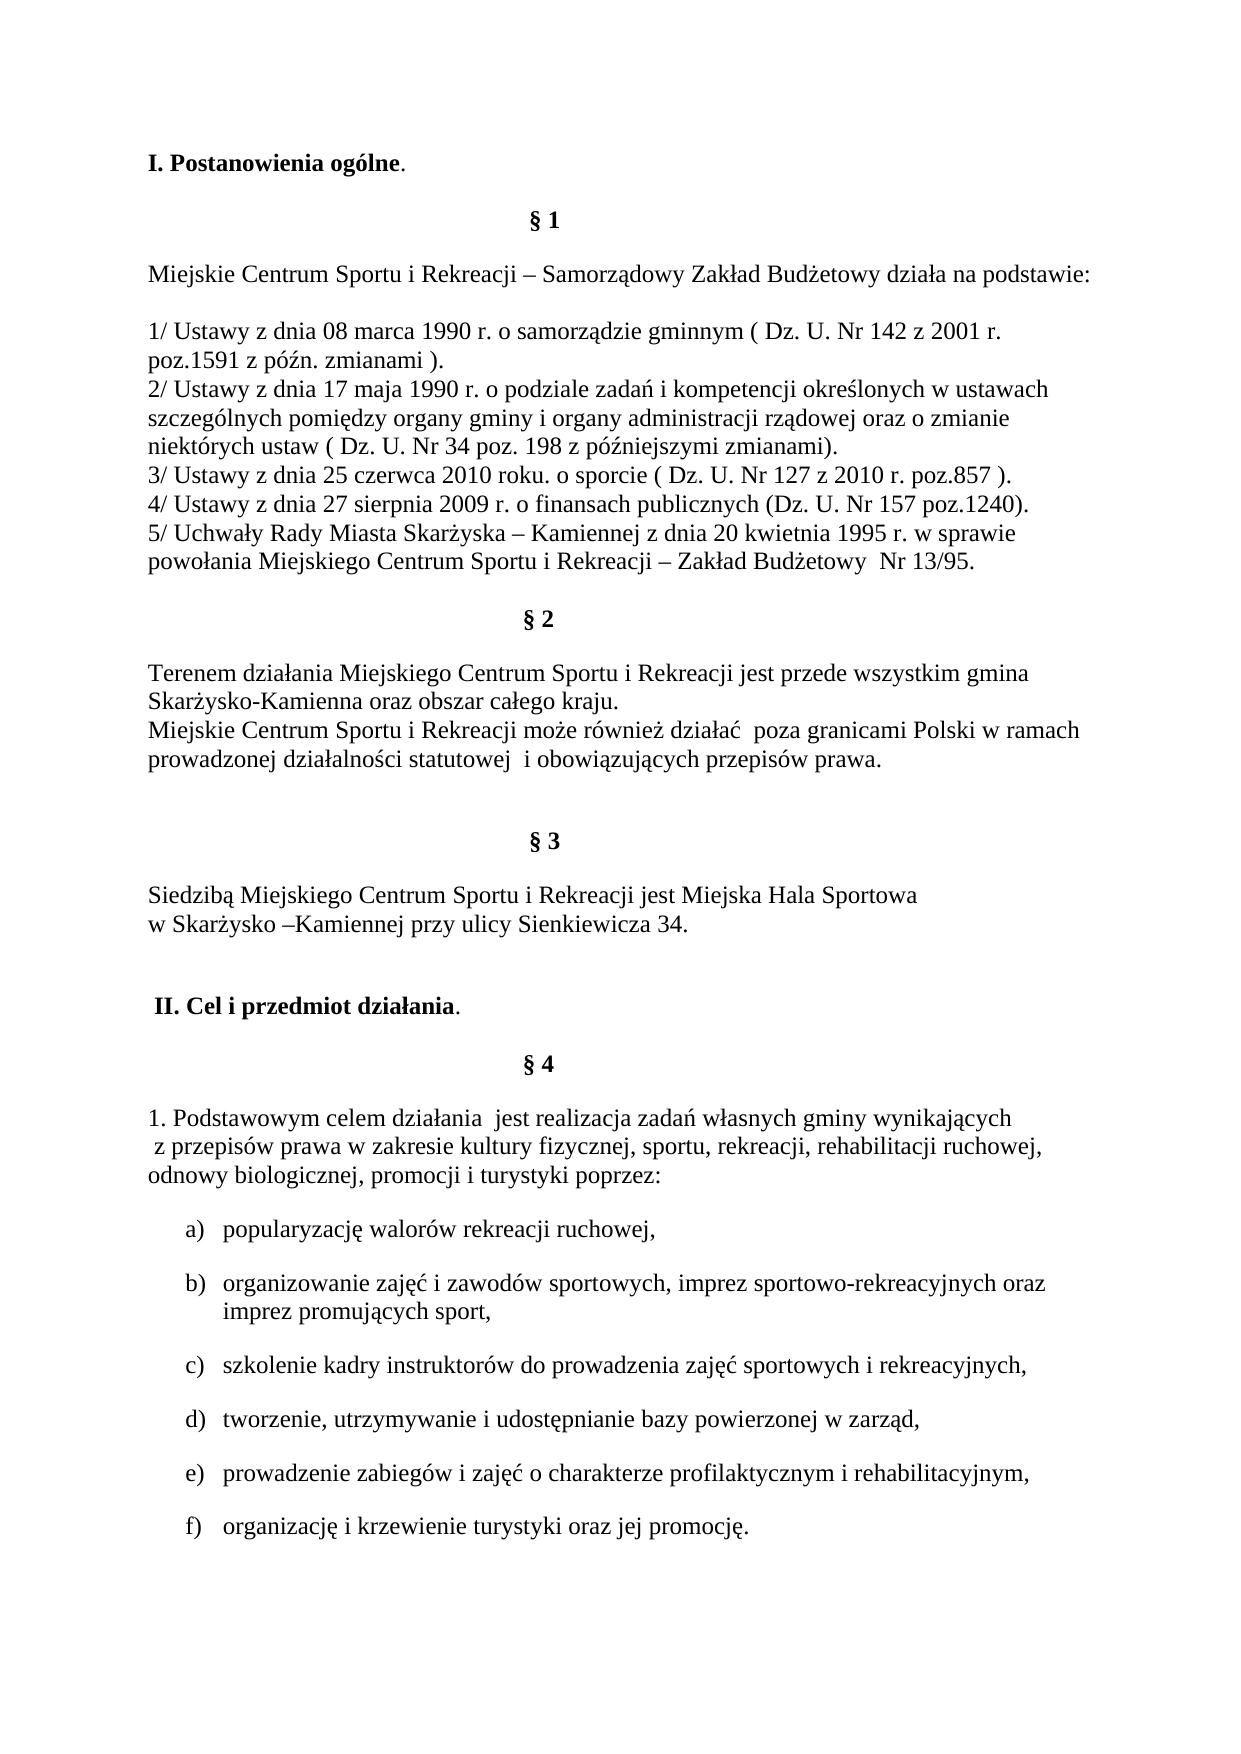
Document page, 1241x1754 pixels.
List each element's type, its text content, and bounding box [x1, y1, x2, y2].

list tworzenie, utrzymywanie i udostępnianie bazy powierzonej w zarząd, [185, 1404, 1093, 1433]
list organizowanie zajęć i zawodów sportowych, imprez sportowo-rekreacyjnych oraz imprez promujących sport, [185, 1268, 1093, 1325]
text I. Postanowienia ogólne. § 1 [148, 148, 1093, 234]
text II. Cel i przedmiot działania. § 4 [148, 991, 1093, 1078]
list prowadzenie zabiegów i zajęć o charakterze profilaktycznym i rehabilitacyjnym, [185, 1458, 1093, 1486]
list szkolenie kadry instruktorów do prowadzenia zajęć sportowych i rekreacyjnych, [185, 1350, 1093, 1379]
list popularyzację walorów rekreacji ruchowej, [185, 1214, 1093, 1243]
list organizację i krzewienie turystyki oraz jej promocję. [185, 1511, 1093, 1569]
text Terenem działania Miejskiego Centrum Sportu i Rekreacji jest przede wszystkim gmina Skarżysko-Kamienna oraz obszar całego kraju. Miejskie Centrum Sportu i Rekreacji może również działać poza granicami Polski w ramach prowadzonej działalności statutowej i obowiązujących przepisów prawa. [148, 658, 1093, 773]
text § 3 [148, 798, 1093, 855]
text Siedzibą Miejskiego Centrum Sportu i Rekreacji jest Miejska Hala Sportowa w Skarżysko –Kamiennej przy ulicy Sienkiewicza 34. [148, 880, 1093, 966]
text 1. Podstawowym celem działania jest realizacja zadań własnych gminy wynikających z przepisów prawa w zakresie kultury fizycznej, sportu, rekreacji, rehabilitacji ruchowej, odnowy biologicznej, promocji i turystyki poprzez: [148, 1103, 1093, 1189]
text Miejskie Centrum Sportu i Rekreacji – Samorządowy Zakład Budżetowy działa na podstawie: 1/ Ustawy z dnia 08 marca 1990 r. o samorządzie gminnym ( Dz. U. Nr 142 z 2001 r. poz.1591 z późn. zmianami ). 2/ Ustawy z dnia 17 maja 1990 r. o podziale zadań i kompetencji określonych w ustawach szczególnych pomiędzy organy gminy i organy administracji rządowej oraz o zmianie niektórych ustaw ( Dz. U. Nr 34 poz. 198 z późniejszymi zmianami). 3/ Ustawy z dnia 25 czerwca 2010 roku. o sporcie ( Dz. U. Nr 127 z 2010 r. poz.857 ). 4/ Ustawy z dnia 27 sierpnia 2009 r. o finansach publicznych (Dz. U. Nr 157 poz.1240). 5/ Uchwały Rady Miasta Skarżyska – Kamiennej z dnia 20 kwietnia 1995 r. w sprawie powołania Miejskiego Centrum Sportu i Rekreacji – Zakład Budżetowy Nr 13/95. § 2 [148, 259, 1093, 633]
